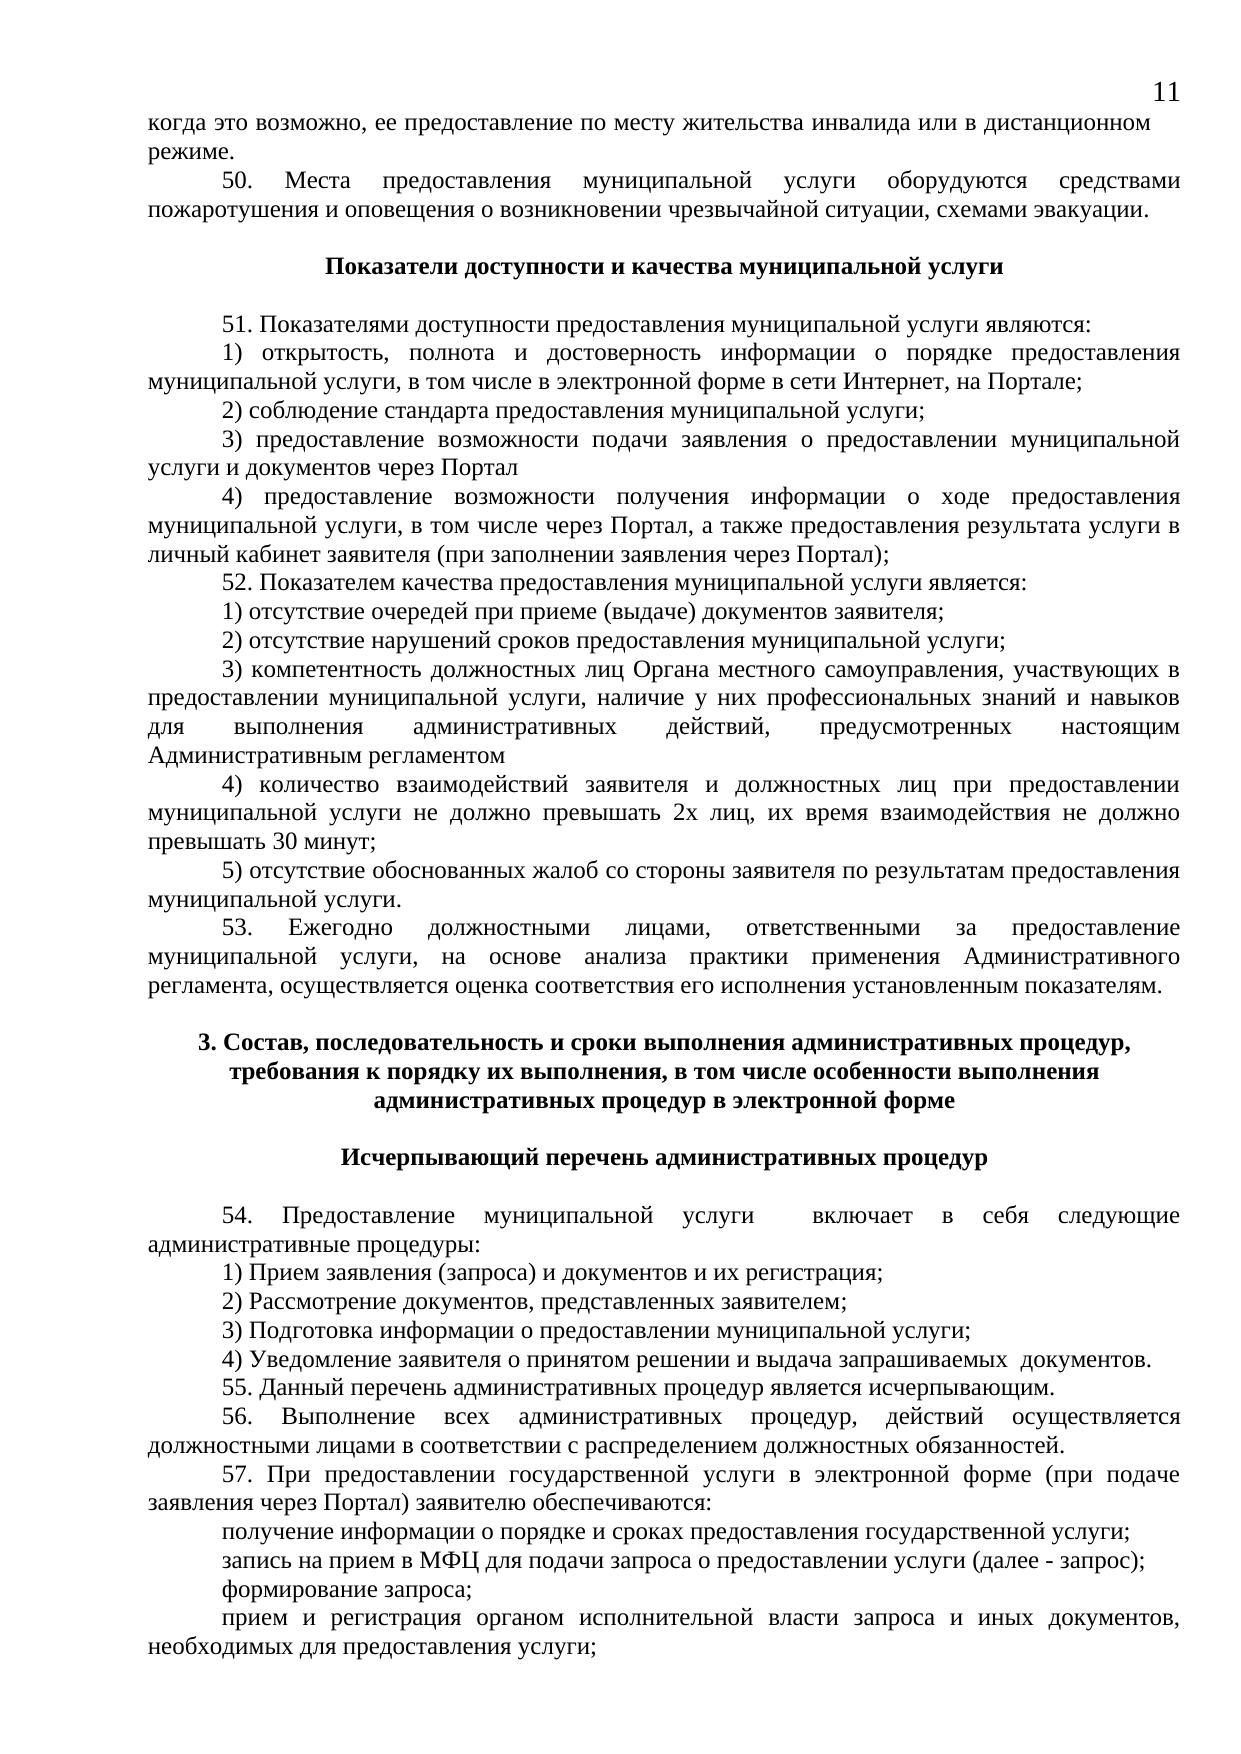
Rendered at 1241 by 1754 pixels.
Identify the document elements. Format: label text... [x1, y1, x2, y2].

text 53. Ежегодно должностными лицами, ответственными за предоставление муниципальной услуги, на основе анализа практики применения Административного регламента, осуществляется оценка соответствия его исполнения установленным показателям. [148, 912, 1181, 999]
text 3) предоставление возможности подачи заявления о предоставлении муниципальной услуги и документов через Портал [148, 424, 1181, 481]
text 1) отсутствие очередей при приеме (выдаче) документов заявителя; [148, 596, 1181, 625]
text формирование запроса; [148, 1574, 1181, 1602]
text 5) отсутствие обоснованных жалоб со стороны заявителя по результатам предоставления муниципальной услуги. [148, 855, 1181, 912]
subtitle 3. Состав, последовательность и сроки выполнения административных процедур, требования к порядку их выполнения, в том числе особенности выполнения административных процедур в электронной форме [148, 1027, 1181, 1114]
text 52. Показателем качества предоставления муниципальной услуги является: [148, 567, 1181, 596]
text 1) Прием заявления (запроса) и документов и их регистрация; [148, 1257, 1181, 1286]
text 4) количество взаимодействий заявителя и должностных лиц при предоставлении муниципальной услуги не должно превышать 2х лиц, их время взаимодействия не должно превышать 30 минут; [148, 769, 1181, 855]
text 4) Уведомление заявителя о принятом решении и выдача запрашиваемых документов. [148, 1344, 1181, 1372]
text 54. Предоставление муниципальной услуги включает в себя следующие административные процедуры: [148, 1200, 1181, 1257]
text 2) Рассмотрение документов, представленных заявителем; [148, 1286, 1181, 1315]
text 56. Выполнение всех административных процедур, действий осуществляется должностными лицами в соответствии с распределением должностных обязанностей. [148, 1401, 1181, 1459]
text 2) отсутствие нарушений сроков предоставления муниципальной услуги; [148, 625, 1181, 654]
text 51. Показателями доступности предоставления муниципальной услуги являются: [148, 309, 1181, 337]
text 2) соблюдение стандарта предоставления муниципальной услуги; [148, 395, 1181, 424]
text прием и регистрация органом исполнительной власти запроса и иных документов, необходимых для предоставления услуги; [148, 1602, 1181, 1660]
text 1) открытость, полнота и достоверность информации о порядке предоставления муниципальной услуги, в том числе в электронной форме в сети Интернет, на Портале; [148, 337, 1181, 395]
text 50. Места предоставления муниципальной услуги оборудуются средствами пожаротушения и оповещения о возникновении чрезвычайной ситуации, схемами эвакуации. [148, 165, 1181, 222]
text Показатели доступности и качества муниципальной услуги [148, 251, 1181, 280]
text получение информации о порядке и сроках предоставления государственной услуги; [148, 1516, 1181, 1545]
text запись на прием в МФЦ для подачи запроса о предоставлении услуги (далее - запрос); [148, 1545, 1181, 1574]
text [148, 107, 1181, 165]
text 3) Подготовка информации о предоставлении муниципальной услуги; [148, 1315, 1181, 1344]
text Исчерпывающий перечень административных процедур [148, 1142, 1181, 1171]
text 4) предоставление возможности получения информации о ходе предоставления муниципальной услуги, в том числе через Портал, а также предоставления результата услуги в личный кабинет заявителя (при заполнении заявления через Портал); [148, 481, 1181, 567]
text 55. Данный перечень административных процедур является исчерпывающим. [148, 1372, 1181, 1401]
text 57. При предоставлении государственной услуги в электронной форме (при подаче заявления через Портал) заявителю обеспечиваются: [148, 1459, 1181, 1516]
text 3) компетентность должностных лиц Органа местного самоуправления, участвующих в предоставлении муниципальной услуги, наличие у них профессиональных знаний и навыков для выполнения административных действий, предусмотренных настоящим Административным регламентом [148, 654, 1181, 769]
